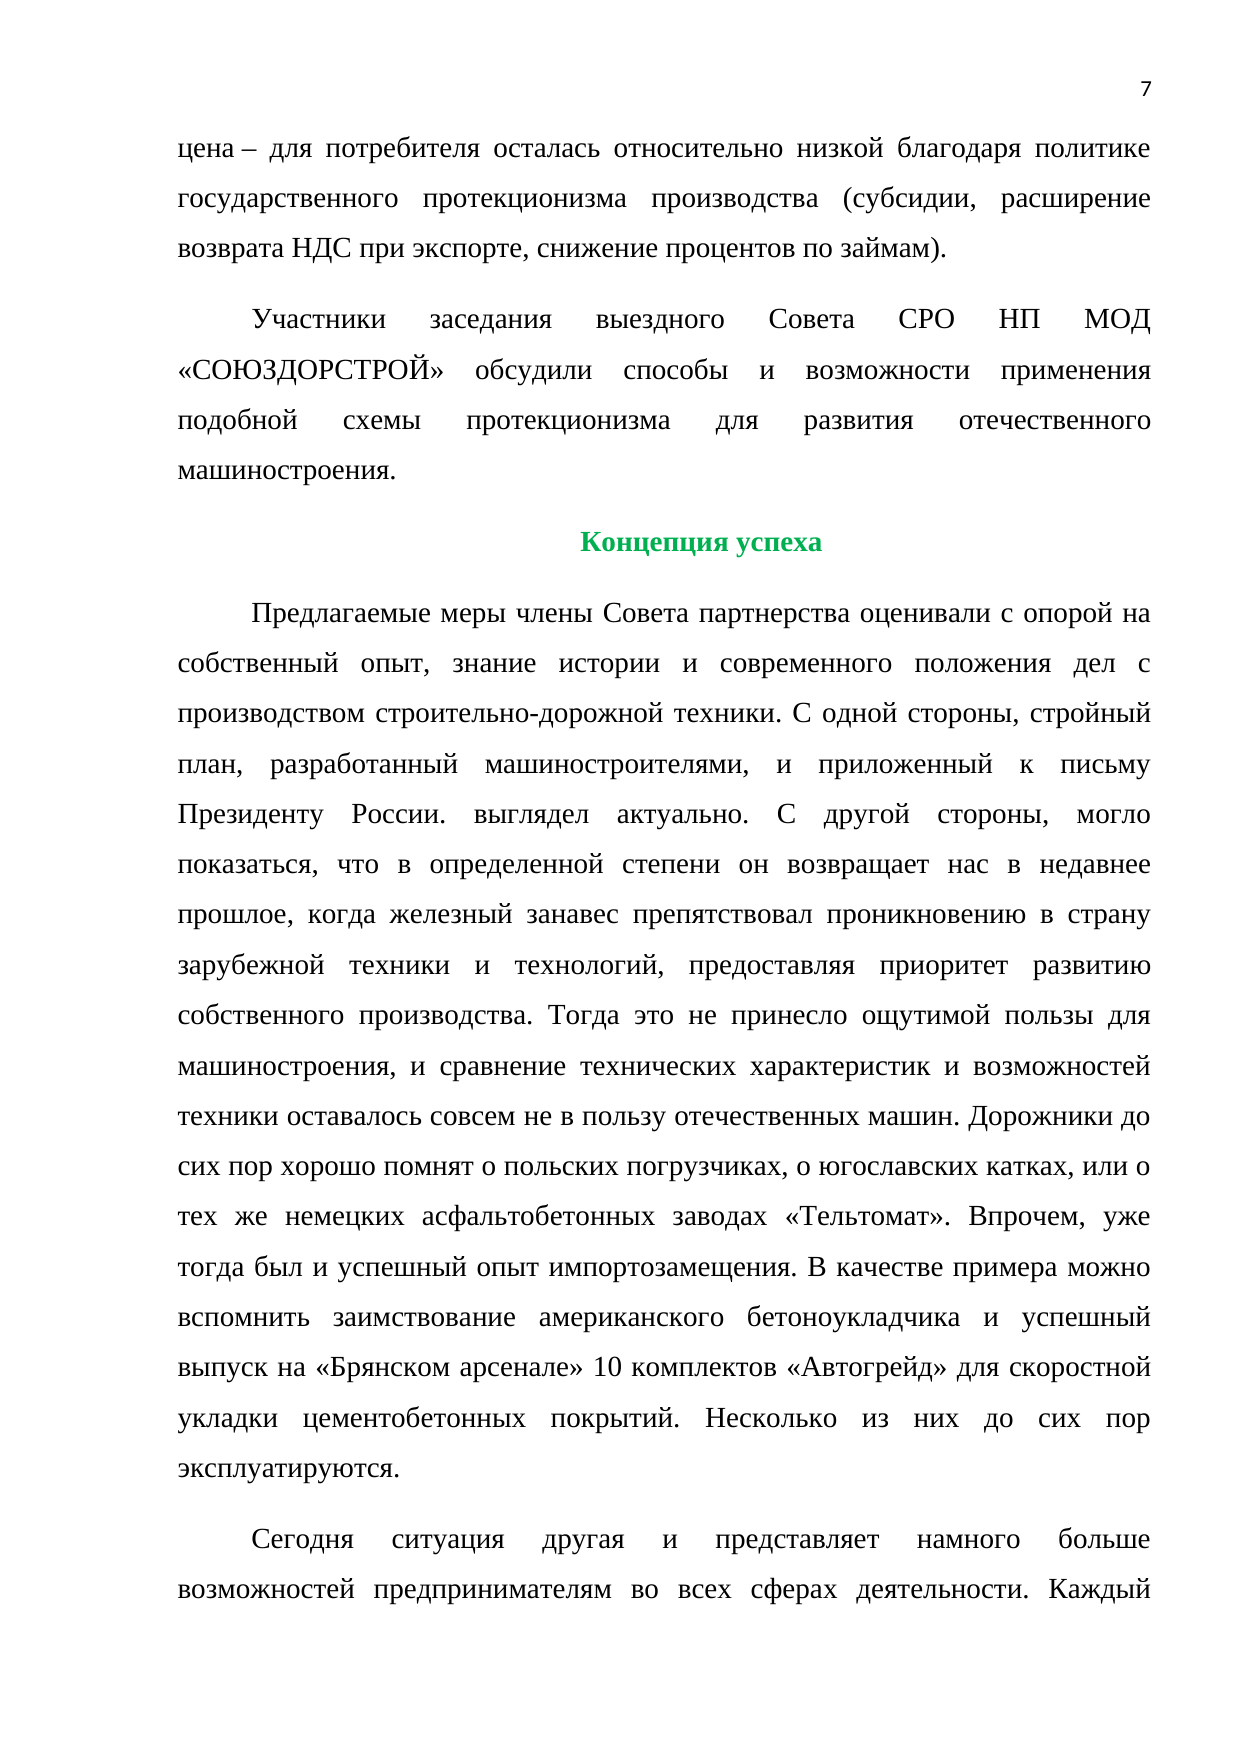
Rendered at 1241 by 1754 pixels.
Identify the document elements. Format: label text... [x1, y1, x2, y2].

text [177, 1521, 1152, 1605]
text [177, 130, 1152, 264]
text Участники заседания выездного Совета СРО НП МОД «СОЮЗДОРСТРОЙ» обсудили способы и возможности применения подобной схемы протекционизма для развития отечественного машиностроения. [177, 302, 1152, 486]
text Концепция успеха [177, 524, 1152, 557]
text Предлагаемые меры члены Совета партнерства оценивали с опорой на собственный опыт, знание истории и современного положения дел с производством строительно-дорожной техники. С одной стороны, стройный план, разработанный машиностроителями, и приложенный к письму Президенту России. выглядел актуально. С другой стороны, могло показаться, что в определенной степени он возвращает нас в недавнее прошлое, когда железный занавес препятствовал проникновению в страну зарубежной техники и технологий, предоставляя приоритет развитию собственного производства. Тогда это не принесло ощутимой пользы для машиностроения, и сравнение технических характеристик и возможностей техники оставалось совсем не в пользу отечественных машин. Дорожники до сих пор хорошо помнят о польских погрузчиках, о югославских катках, или о тех же немецких асфальтобетонных заводах «Тельтомат». Впрочем, уже тогда был и успешный опыт импортозамещения. В качестве примера можно вспомнить заимствование американского бетоноукладчика и успешный выпуск на «Брянском арсенале» 10 комплектов «Автогрейд» для скоростной укладки цементобетонных покрытий. Несколько из них до сих пор эксплуатируются. [177, 595, 1152, 1484]
